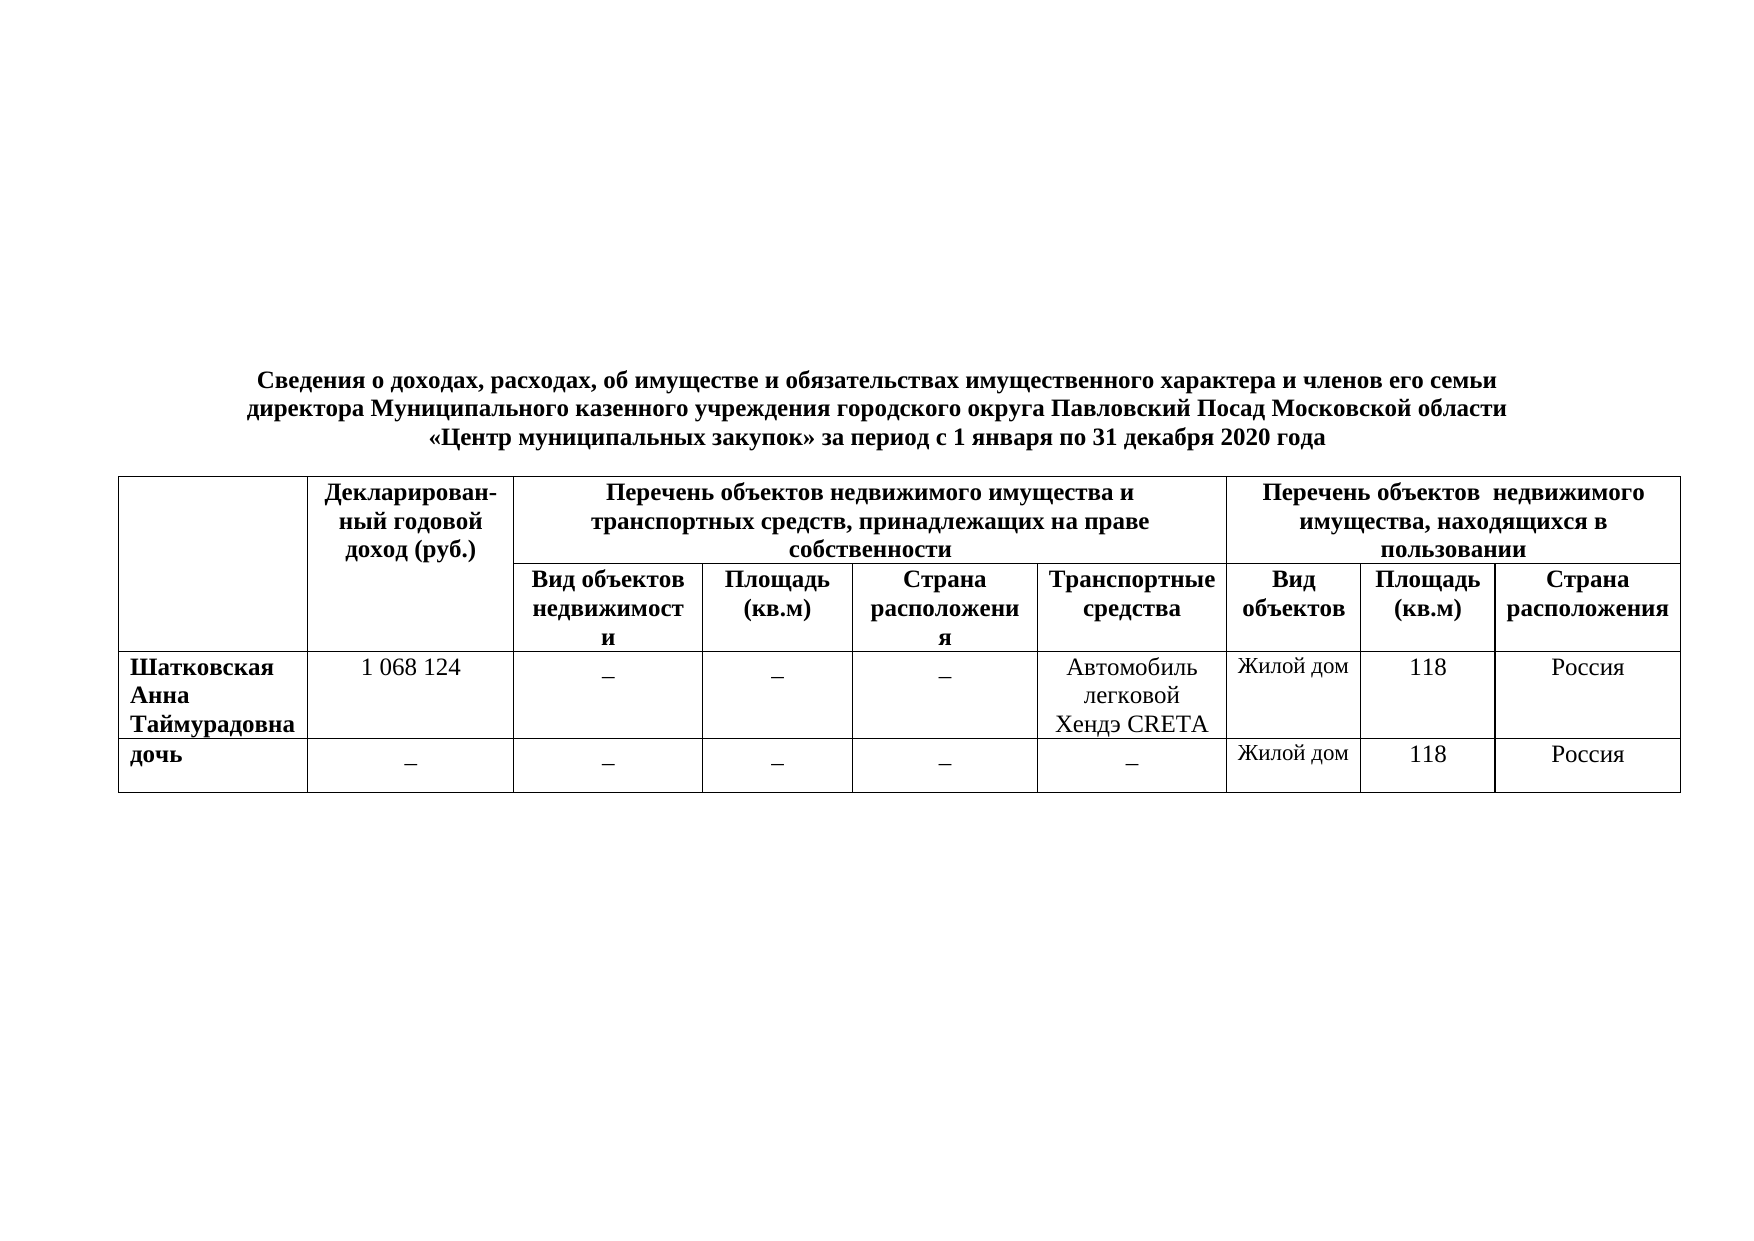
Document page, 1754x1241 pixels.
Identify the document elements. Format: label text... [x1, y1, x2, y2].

table_cell _ [514, 739, 702, 792]
table_cell _ [514, 652, 702, 738]
table_cell Вид объектов [1227, 564, 1360, 651]
table_cell _ [1038, 739, 1226, 792]
table_header Перечень объектов недвижимого имущества, находящихся в пользовании [1227, 477, 1680, 563]
table_cell Транспортные средства [1038, 564, 1226, 651]
table_cell _ [853, 652, 1037, 738]
table_cell дочь [119, 739, 307, 792]
table_cell 1 068 124 [308, 652, 513, 738]
table_cell Автомобиль легковой Хендэ CRETA [1038, 652, 1226, 738]
table_header Декларирован-ный годовой доход (руб.) [308, 477, 513, 651]
table_cell Вид объектов недвижимости [514, 564, 702, 651]
table_cell Шатковская Анна Таймурадовна [119, 652, 307, 738]
text «Центр муниципальных закупок» за период с 1 января по 31 декабря 2020 года [118, 422, 1636, 451]
table_cell _ [703, 739, 852, 792]
table_cell Площадь (кв.м) [703, 564, 852, 651]
text директора Муниципального казенного учреждения городского округа Павловский Посад Московской области [118, 393, 1636, 422]
table_cell _ [703, 652, 852, 738]
table_cell _ [308, 739, 513, 792]
table_cell 118 [1361, 739, 1494, 792]
text Сведения о доходах, расходах, об имуществе и обязательствах имущественного характера и членов его семьи [118, 365, 1636, 393]
table_cell Страна расположения [853, 564, 1037, 651]
table_cell Площадь (кв.м) [1361, 564, 1494, 651]
table_header [119, 477, 307, 651]
table_cell Страна расположения [1496, 564, 1680, 651]
table_cell _ [853, 739, 1037, 792]
table_cell Россия [1496, 739, 1680, 792]
table_cell Жилой дом [1227, 652, 1360, 738]
table_cell Жилой дом [1227, 739, 1360, 792]
table_cell 118 [1361, 652, 1494, 738]
table_header Перечень объектов недвижимого имущества и транспортных средств, принадлежащих на праве собственности [514, 477, 1226, 563]
table_cell Россия [1496, 652, 1680, 738]
